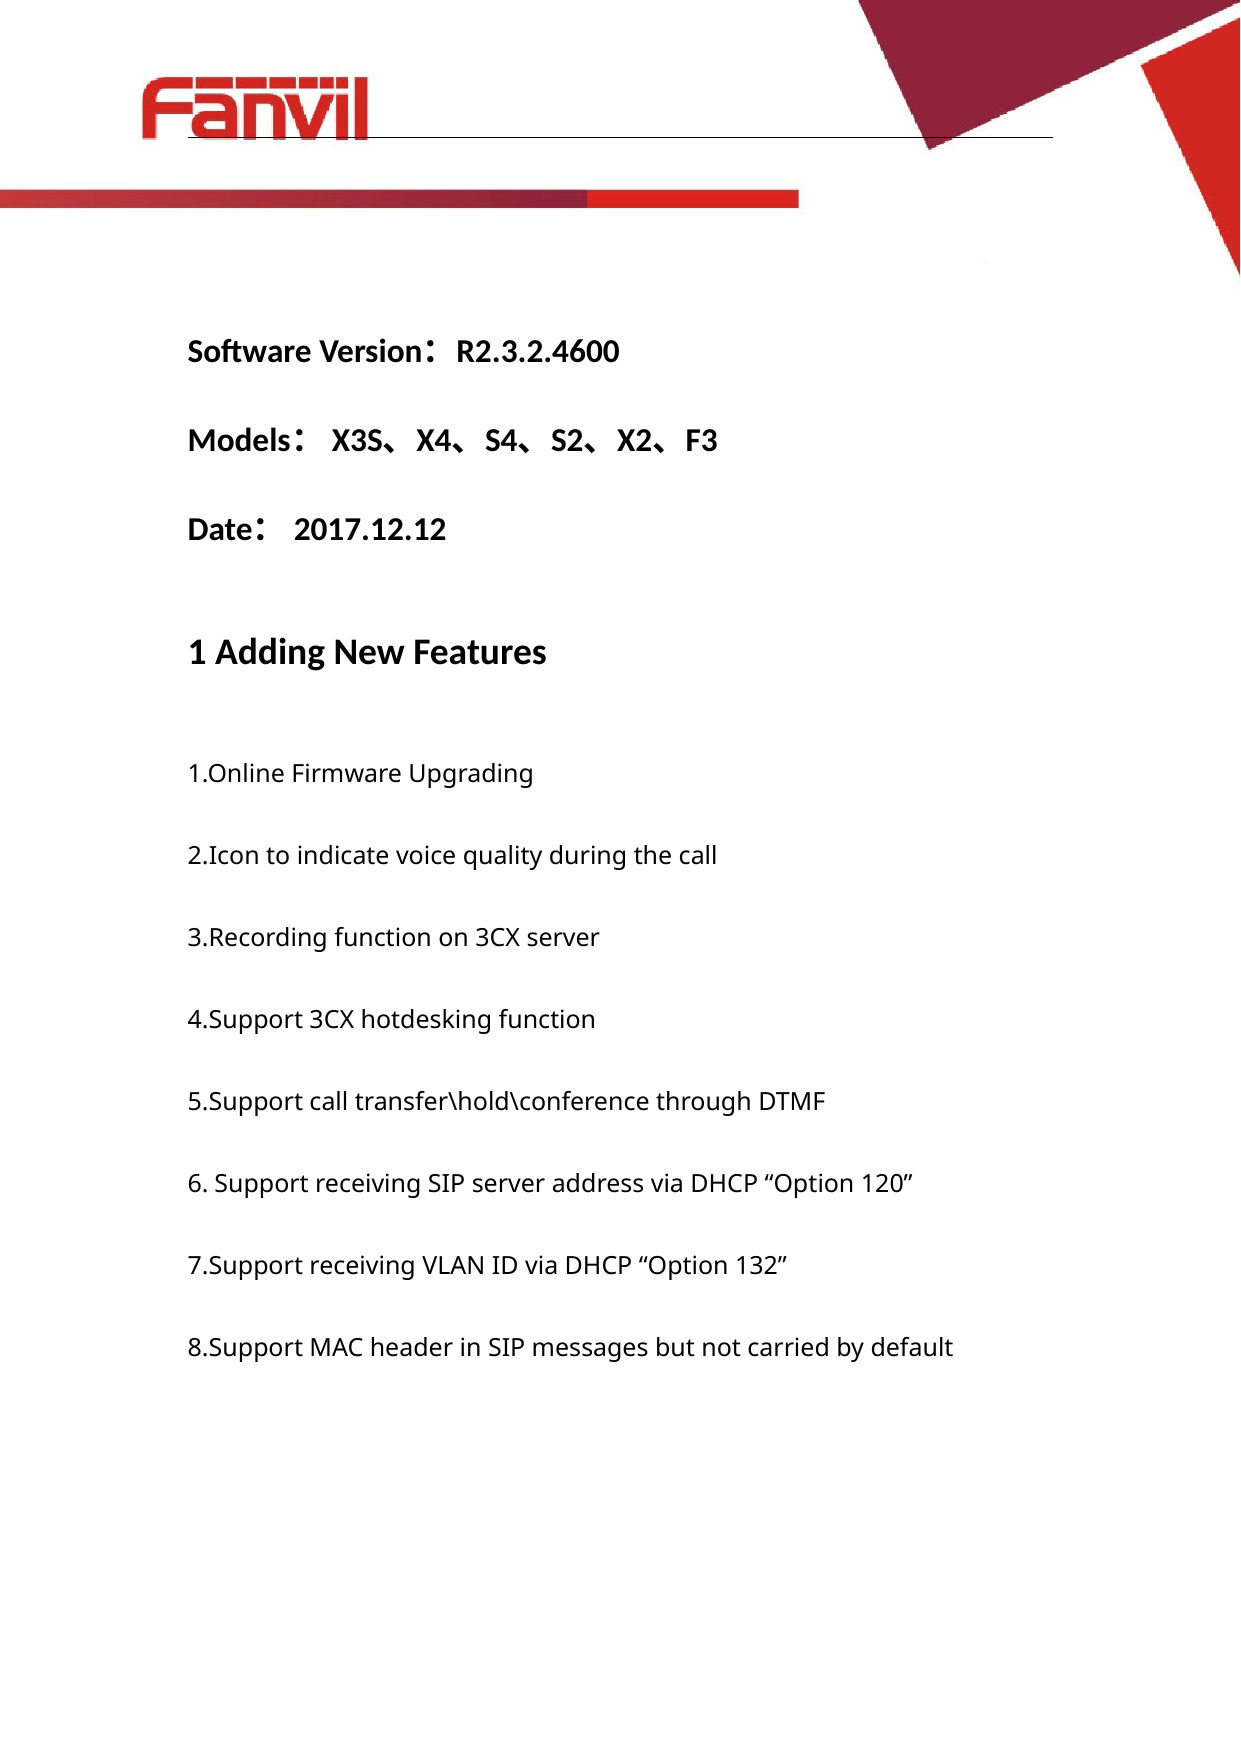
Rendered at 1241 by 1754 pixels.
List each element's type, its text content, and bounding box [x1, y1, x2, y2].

text 2.Icon to indicate voice quality during the call [187, 822, 1053, 887]
text Date： 2017.12.12 [187, 494, 1053, 559]
picture [0, 0, 1241, 307]
text 5.Support call transfer\hold\conference through DTMF [187, 1068, 1053, 1133]
text 8.Support MAC header in SIP messages but not carried by default [187, 1314, 1053, 1379]
text 7.Support receiving VLAN ID via DHCP “Option 132” [187, 1232, 1053, 1297]
subtitle 1 Adding New Features [187, 618, 1053, 683]
text Software Version：R2.3.2.4600 [187, 316, 1053, 381]
text 3.Recording function on 3CX server [187, 904, 1053, 969]
text 4.Support 3CX hotdesking function [187, 986, 1053, 1051]
text 6. Support receiving SIP server address via DHCP “Option 120” [187, 1150, 1053, 1215]
text Models： X3S、X4、S4、S2、X2、F3 [187, 404, 1053, 469]
text 1.Online Firmware Upgrading [187, 740, 1053, 805]
